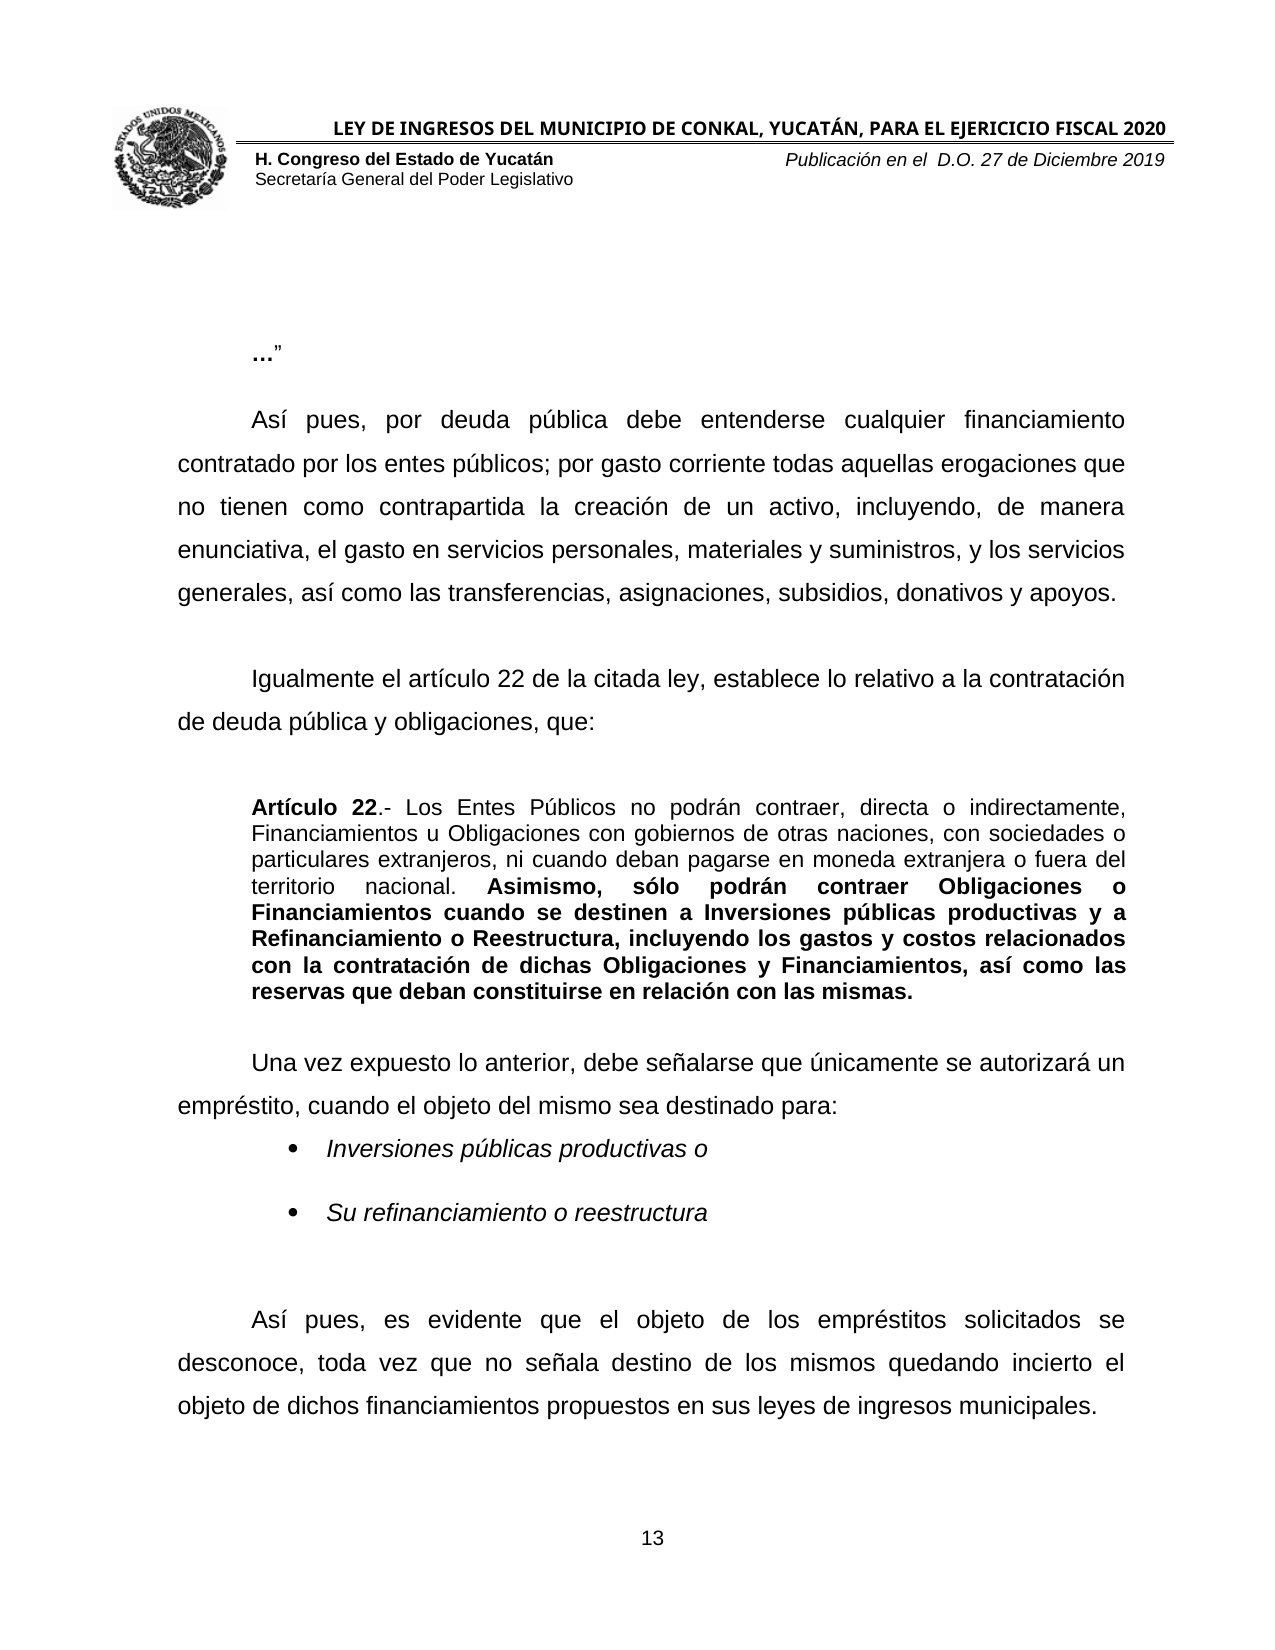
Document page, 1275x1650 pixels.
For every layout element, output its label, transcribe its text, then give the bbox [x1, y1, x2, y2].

list Inversiones públicas productivas o [288, 1134, 1127, 1163]
text Igualmente el artículo 22 de la citada ley, establece lo relativo a la contratación de deuda pública y obligaciones, que: [177, 664, 1127, 736]
text Así pues, por deuda pública debe entenderse cualquier financiamiento contratado por los entes públicos; por gasto corriente todas aquellas erogaciones que no tienen como contrapartida la creación de un activo, incluyendo, de manera enunciativa, el gasto en servicios personales, materiales y suministros, y los servicios generales, así como las transferencias, asignaciones, subsidios, donativos y apoyos. [177, 405, 1127, 607]
list Su refinanciamiento o reestructura [288, 1198, 1127, 1227]
text Artículo 22.- Los Entes Públicos no podrán contraer, directa o indirectamente, Financiamientos u Obligaciones con gobiernos de otras naciones, con sociedades o particulares extranjeros, ni cuando deban pagarse en moneda extranjera o fuera del territorio nacional. Asimismo, sólo podrán contraer Obligaciones o Financiamientos cuando se destinen a Inversiones públicas productivas y a Refinanciamiento o Reestructura, incluyendo los gastos y costos relacionados con la contratación de dichas Obligaciones y Financiamientos, así como las reservas que deban constituirse en relación con las mismas. [251, 793, 1127, 1004]
text …” [251, 339, 1127, 366]
text Una vez expuesto lo anterior, debe señalarse que únicamente se autorizará un empréstito, cuando el objeto del mismo sea destinado para: [177, 1047, 1127, 1119]
text Así pues, es evidente que el objeto de los empréstitos solicitados se desconoce, toda vez que no señala destino de los mismos quedando incierto el objeto de dichos financiamientos propuestos en sus leyes de ingresos municipales. [177, 1305, 1127, 1420]
